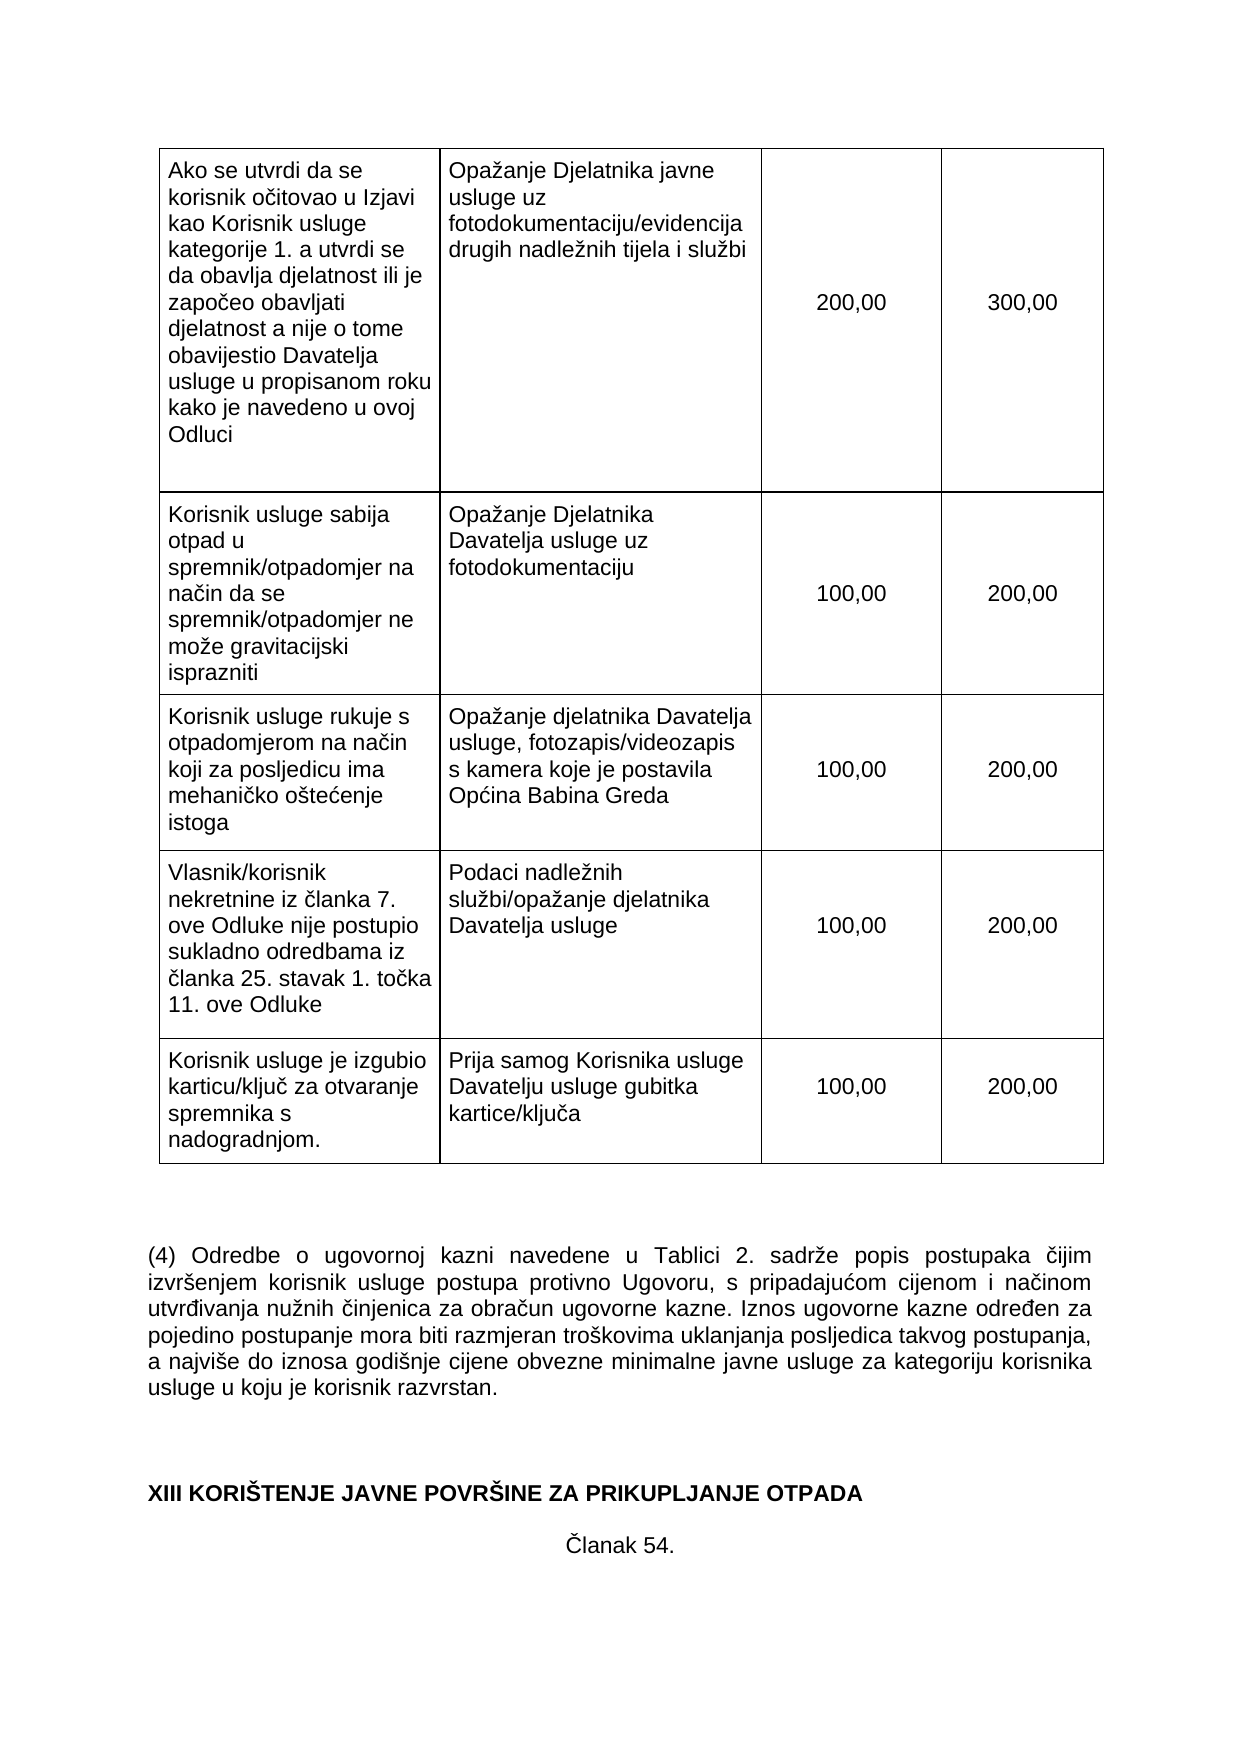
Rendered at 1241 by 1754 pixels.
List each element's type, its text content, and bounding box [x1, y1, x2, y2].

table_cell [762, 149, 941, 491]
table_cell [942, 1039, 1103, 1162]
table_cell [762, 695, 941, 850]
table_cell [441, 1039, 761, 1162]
text Članak 54. [148, 1532, 1092, 1559]
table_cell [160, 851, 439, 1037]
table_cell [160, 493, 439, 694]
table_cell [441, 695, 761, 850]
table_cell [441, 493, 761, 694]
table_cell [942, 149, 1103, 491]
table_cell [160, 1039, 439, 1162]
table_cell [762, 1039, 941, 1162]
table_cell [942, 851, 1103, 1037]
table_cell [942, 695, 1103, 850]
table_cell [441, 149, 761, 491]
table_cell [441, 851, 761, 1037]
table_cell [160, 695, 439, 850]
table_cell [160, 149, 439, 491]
text XIII KORIŠTENJE JAVNE POVRŠINE ZA PRIKUPLJANJE OTPADA [148, 1480, 1092, 1506]
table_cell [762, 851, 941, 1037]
text (4) Odredbe o ugovornoj kazni navedene u Tablici 2. sadrže popis postupaka čijim izvršenjem korisnik usluge postupa protivno Ugovoru, s pripadajućom cijenom i načinom utvrđivanja nužnih činjenica za obračun ugovorne kazne. Iznos ugovorne kazne određen za pojedino postupanje mora biti razmjeran troškovima uklanjanja posljedica takvog postupanja, a najviše do iznosa godišnje cijene obvezne minimalne javne usluge za kategoriju korisnika usluge u koju je korisnik razvrstan. [148, 1242, 1092, 1401]
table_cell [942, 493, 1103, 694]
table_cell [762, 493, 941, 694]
